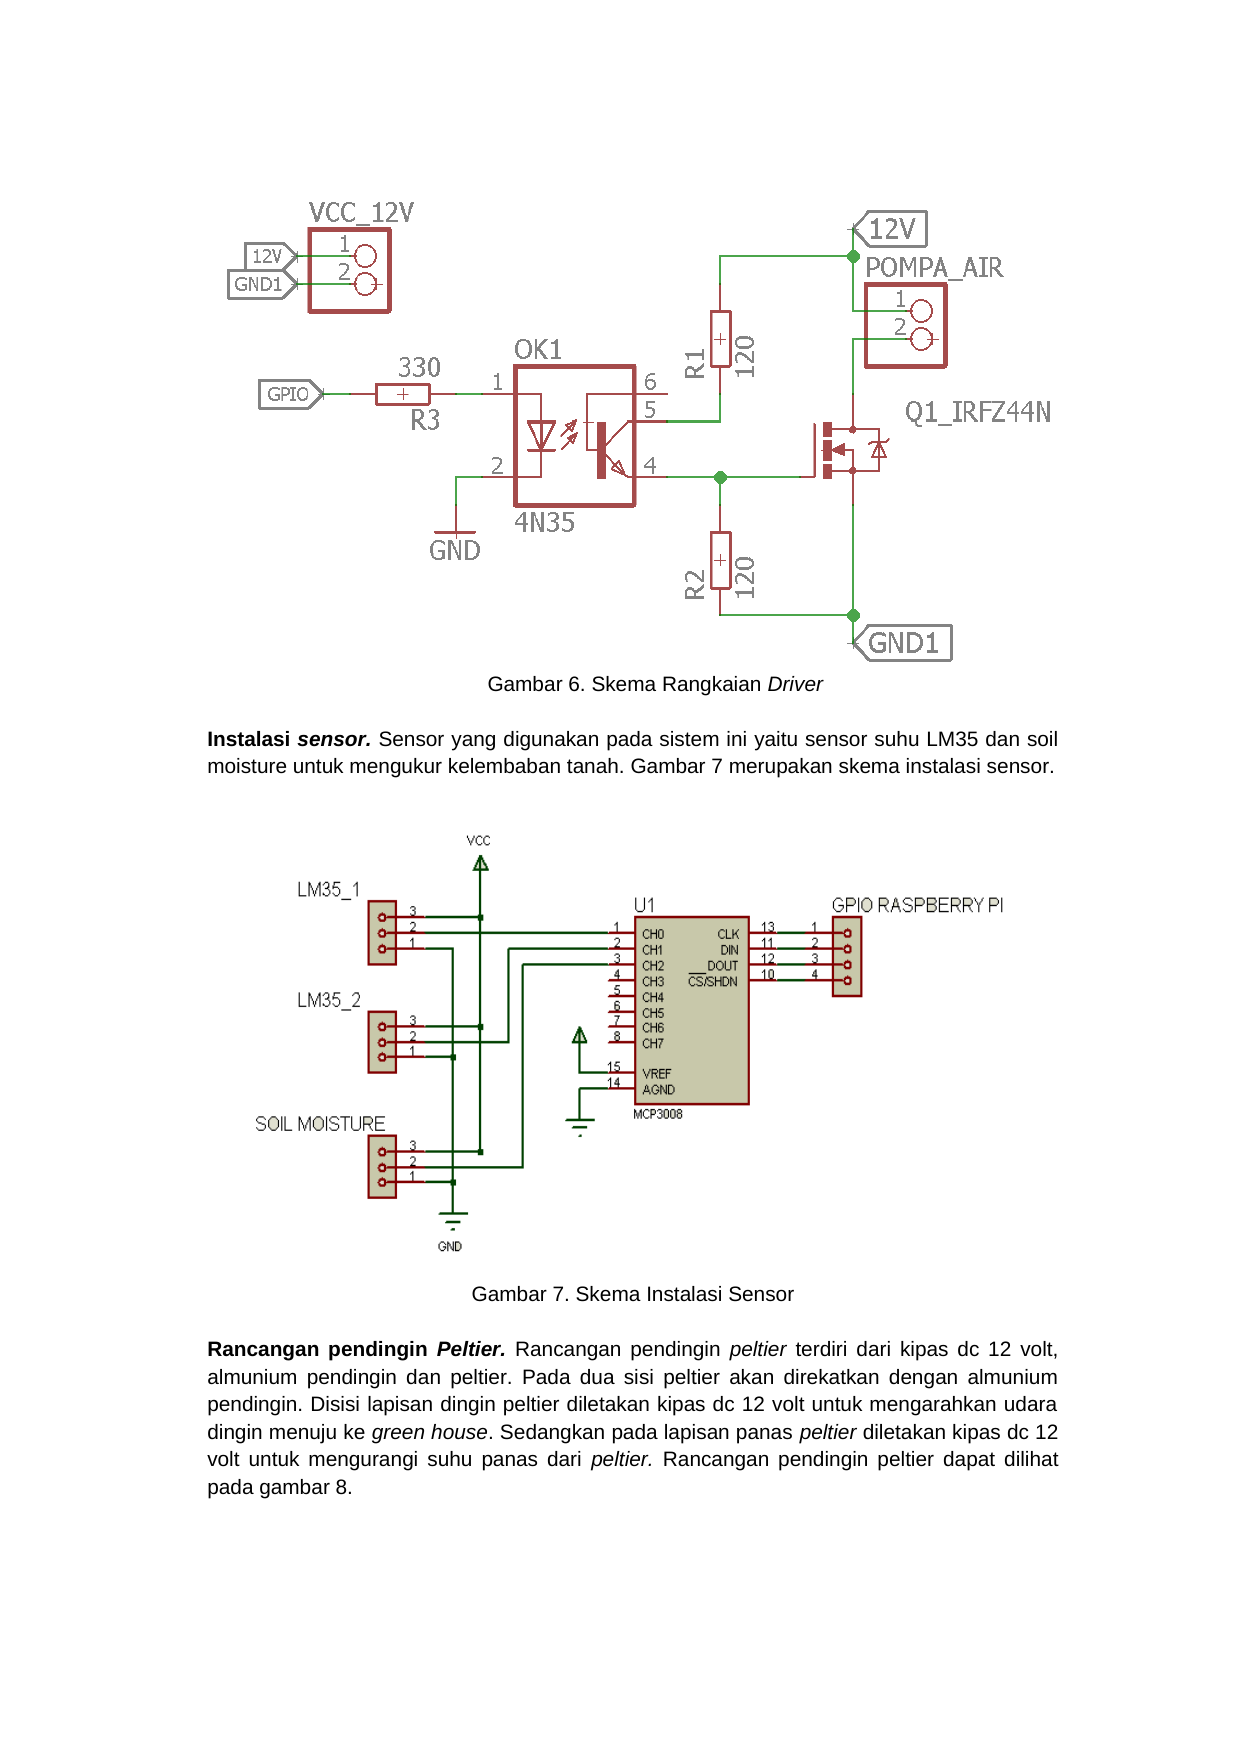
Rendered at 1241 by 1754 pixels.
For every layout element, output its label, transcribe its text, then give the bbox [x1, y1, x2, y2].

list Rancangan pendingin Peltier. Rancangan pendingin peltier terdiri dari kipas dc 12 volt, almunium pendingin dan peltier. Pada dua sisi peltier akan direkatkan dengan almunium pendingin. Disisi lapisan dingin peltier diletakan kipas dc 12 volt untuk mengarahkan udara dingin menuju ke green house. Sedangkan pada lapisan panas peltier diletakan kipas dc 12 volt untuk mengurangi suhu panas dari peltier. Rancangan pendingin peltier dapat dilihat pada gambar 8. [207, 1337, 1059, 1499]
list Instalasi sensor. Sensor yang digunakan pada sistem ini yaitu sensor suhu LM35 dan soil moisture untuk mengukur kelembaban tanah. Gambar 7 merupakan skema instalasi sensor. [207, 727, 1059, 778]
picture [207, 177, 1067, 668]
table_header Gambar 6. Skema Rangkaian Driver [240, 672, 1070, 727]
list Gambar 7. Skema Instalasi Sensor [207, 1282, 1059, 1306]
picture [231, 809, 1034, 1278]
